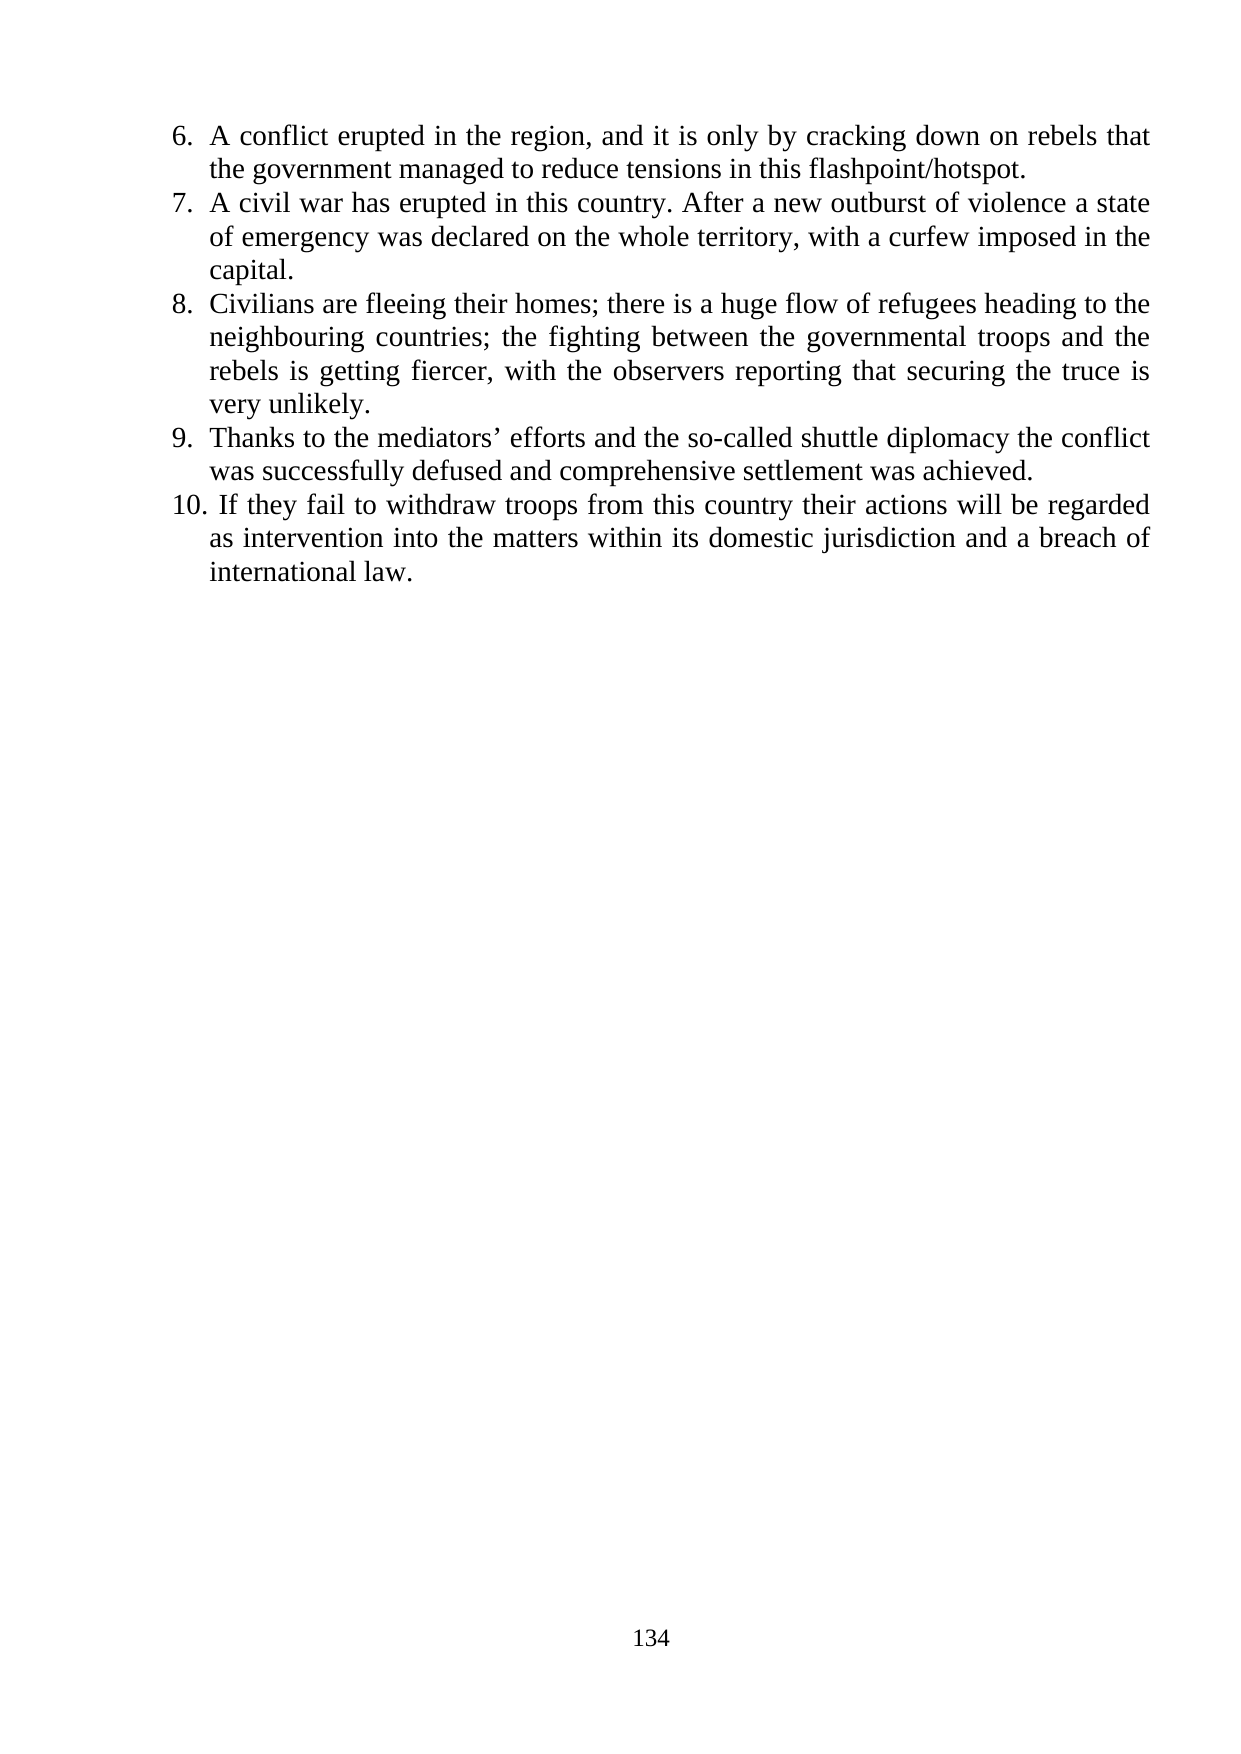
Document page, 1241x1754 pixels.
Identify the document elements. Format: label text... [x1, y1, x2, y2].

list Civilians are fleeing their homes; there is a huge flow of refugees heading to the neighbouring countries; the fighting between the governmental troops and the rebels is getting fiercer, with the observers reporting that securing the truce is very unlikely. [172, 286, 1152, 420]
list If they fail to withdraw troops from this country their actions will be regarded as intervention into the matters within its domestic jurisdiction and a breach of international law. [172, 487, 1152, 588]
list A conflict erupted in the region, and it is only by cracking down on rebels that the government managed to reduce tensions in this flashpoint/hotspot. [172, 118, 1152, 185]
list A civil war has erupted in this country. After a new outburst of violence a state of emergency was declared on the whole territory, with a curfew imposed in the capital. [172, 185, 1152, 286]
list Thanks to the mediators’ efforts and the so-called shuttle diplomacy the conflict was successfully defused and comprehensive settlement was achieved. [172, 420, 1152, 487]
